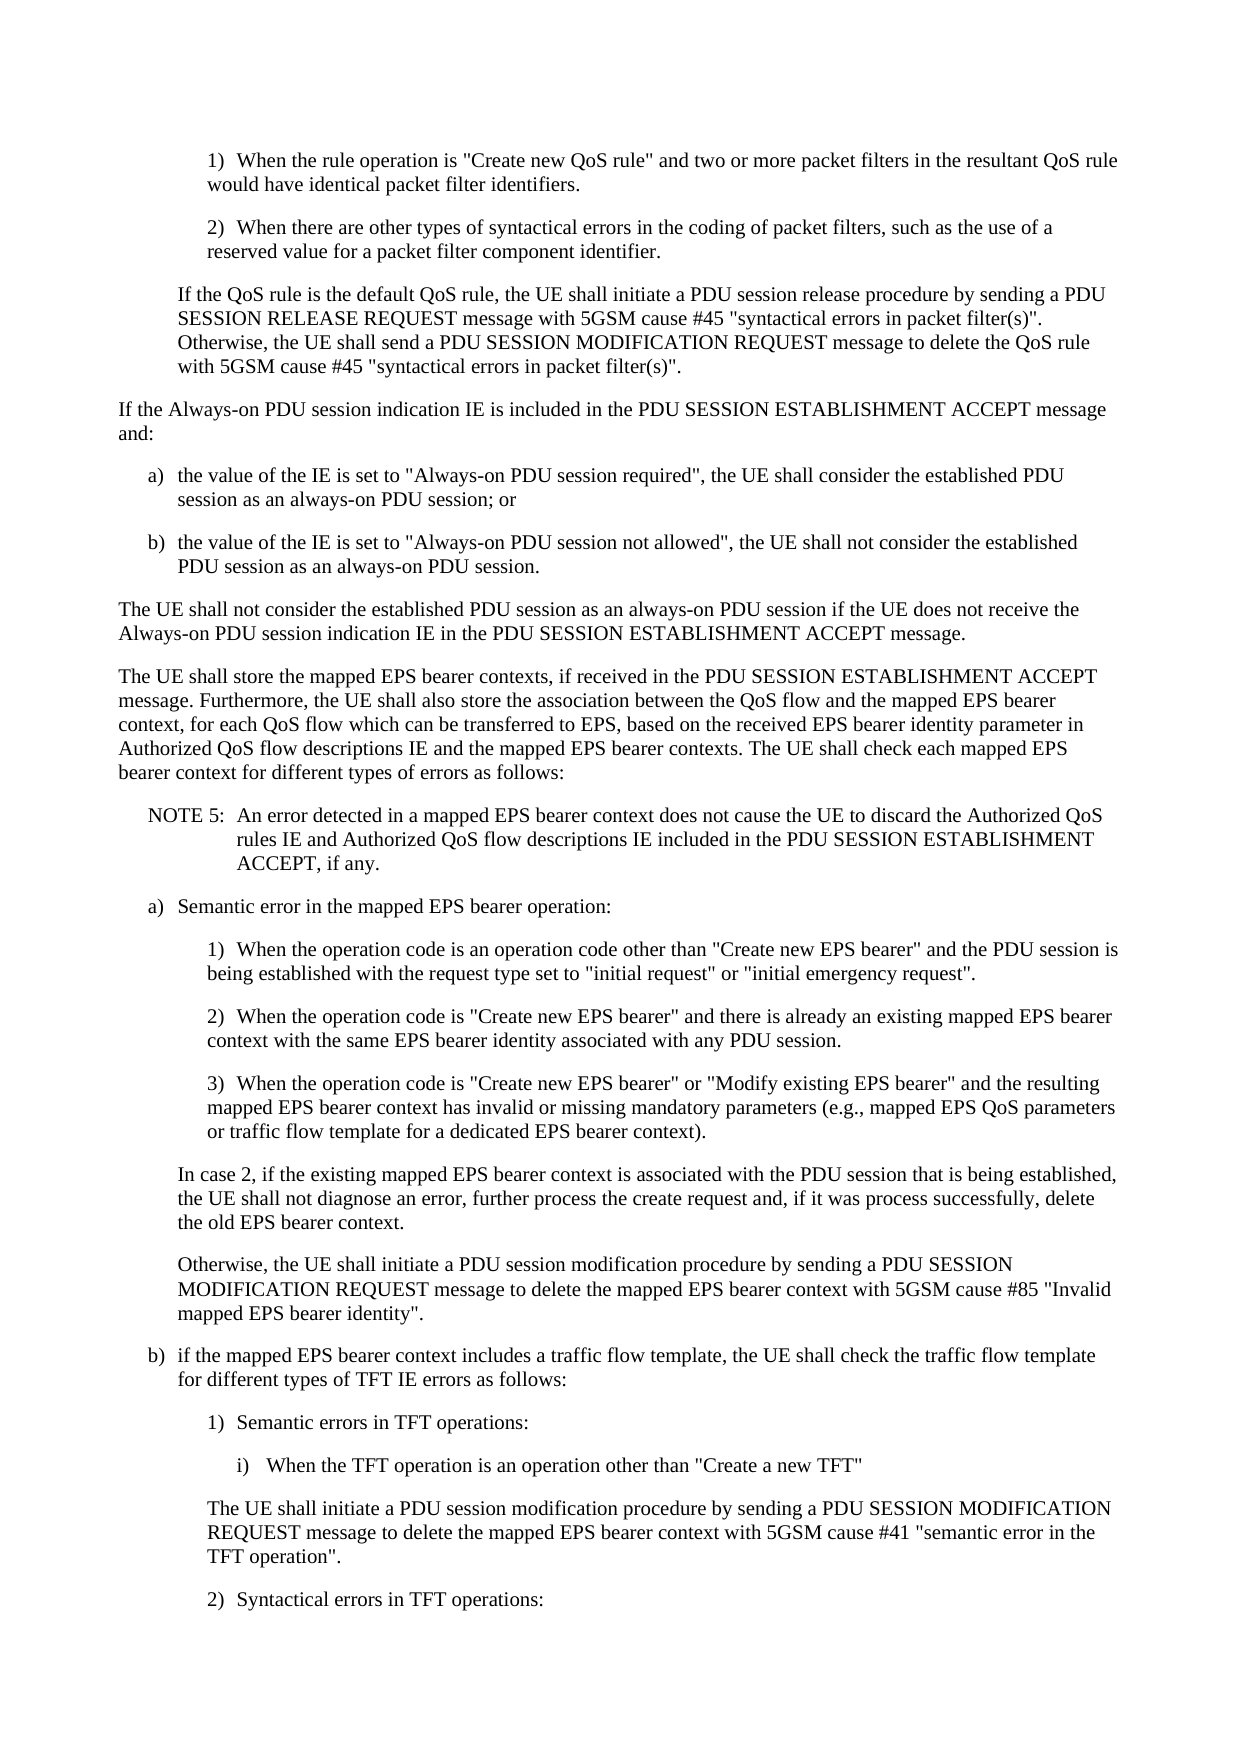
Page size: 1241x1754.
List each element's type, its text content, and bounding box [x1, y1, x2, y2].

text If the Always-on PDU session indication IE is included in the PDU SESSION ESTABLISHMENT ACCEPT message and: [118, 396, 1122, 444]
text Otherwise, the UE shall initiate a PDU session modification procedure by sending a PDU SESSION MODIFICATION REQUEST message to delete the mapped EPS bearer context with 5GSM cause #85 "Invalid mapped EPS bearer identity". [148, 1252, 1122, 1324]
text If the QoS rule is the default QoS rule, the UE shall initiate a PDU session release procedure by sending a PDU SESSION RELEASE REQUEST message with 5GSM cause #45 "syntactical errors in packet filter(s)". Otherwise, the UE shall send a PDU SESSION MODIFICATION REQUEST message to delete the QoS rule with 5GSM cause #45 "syntactical errors in packet filter(s)". [148, 281, 1122, 378]
text 3) When the operation code is "Create new EPS bearer" or "Modify existing EPS bearer" and the resulting mapped EPS bearer context has invalid or missing mandatory parameters (e.g., mapped EPS QoS parameters or traffic flow template for a dedicated EPS bearer context). [207, 1071, 1122, 1143]
text NOTE 5: An error detected in a mapped EPS bearer context does not cause the UE to discard the Authorized QoS rules IE and Authorized QoS flow descriptions IE included in the PDU SESSION ESTABLISHMENT ACCEPT, if any. [148, 803, 1122, 875]
text b) if the mapped EPS bearer context includes a traffic flow template, the UE shall check the traffic flow template for different types of TFT IE errors as follows: [148, 1343, 1122, 1391]
text a) Semantic error in the mapped EPS bearer operation: [148, 894, 1122, 918]
text 2) When there are other types of syntactical errors in the coding of packet filters, such as the use of a reserved value for a packet filter component identifier. [207, 214, 1122, 263]
text The UE shall store the mapped EPS bearer contexts, if received in the PDU SESSION ESTABLISHMENT ACCEPT message. Furthermore, the UE shall also store the association between the QoS flow and the mapped EPS bearer context, for each QoS flow which can be transferred to EPS, based on the received EPS bearer identity parameter in Authorized QoS flow descriptions IE and the mapped EPS bearer contexts. The UE shall check each mapped EPS bearer context for different types of errors as follows: [118, 664, 1122, 784]
text 1) Semantic errors in TFT operations: [207, 1410, 1122, 1434]
text The UE shall not consider the established PDU session as an always-on PDU session if the UE does not receive the Always-on PDU session indication IE in the PDU SESSION ESTABLISHMENT ACCEPT message. [118, 597, 1122, 645]
text 1) When the operation code is an operation code other than "Create new EPS bearer" and the PDU session is being established with the request type set to "initial request" or "initial emergency request". [207, 937, 1122, 985]
text b) the value of the IE is set to "Always-on PDU session not allowed", the UE shall not consider the established PDU session as an always-on PDU session. [148, 530, 1122, 578]
text The UE shall initiate a PDU session modification procedure by sending a PDU SESSION MODIFICATION REQUEST message to delete the mapped EPS bearer context with 5GSM cause #41 "semantic error in the TFT operation". [207, 1496, 1122, 1568]
text 2) When the operation code is "Create new EPS bearer" and there is already an existing mapped EPS bearer context with the same EPS bearer identity associated with any PDU session. [207, 1004, 1122, 1052]
text 1) When the rule operation is "Create new QoS rule" and two or more packet filters in the resultant QoS rule would have identical packet filter identifiers. [207, 148, 1122, 196]
text i) When the TFT operation is an operation other than "Create a new TFT" [236, 1453, 1122, 1477]
text 2) Syntactical errors in TFT operations: [207, 1587, 1122, 1611]
text In case 2, if the existing mapped EPS bearer context is associated with the PDU session that is being established, the UE shall not diagnose an error, further process the create request and, if it was process successfully, delete the old EPS bearer context. [148, 1161, 1122, 1234]
text a) the value of the IE is set to "Always-on PDU session required", the UE shall consider the established PDU session as an always-on PDU session; or [148, 463, 1122, 511]
